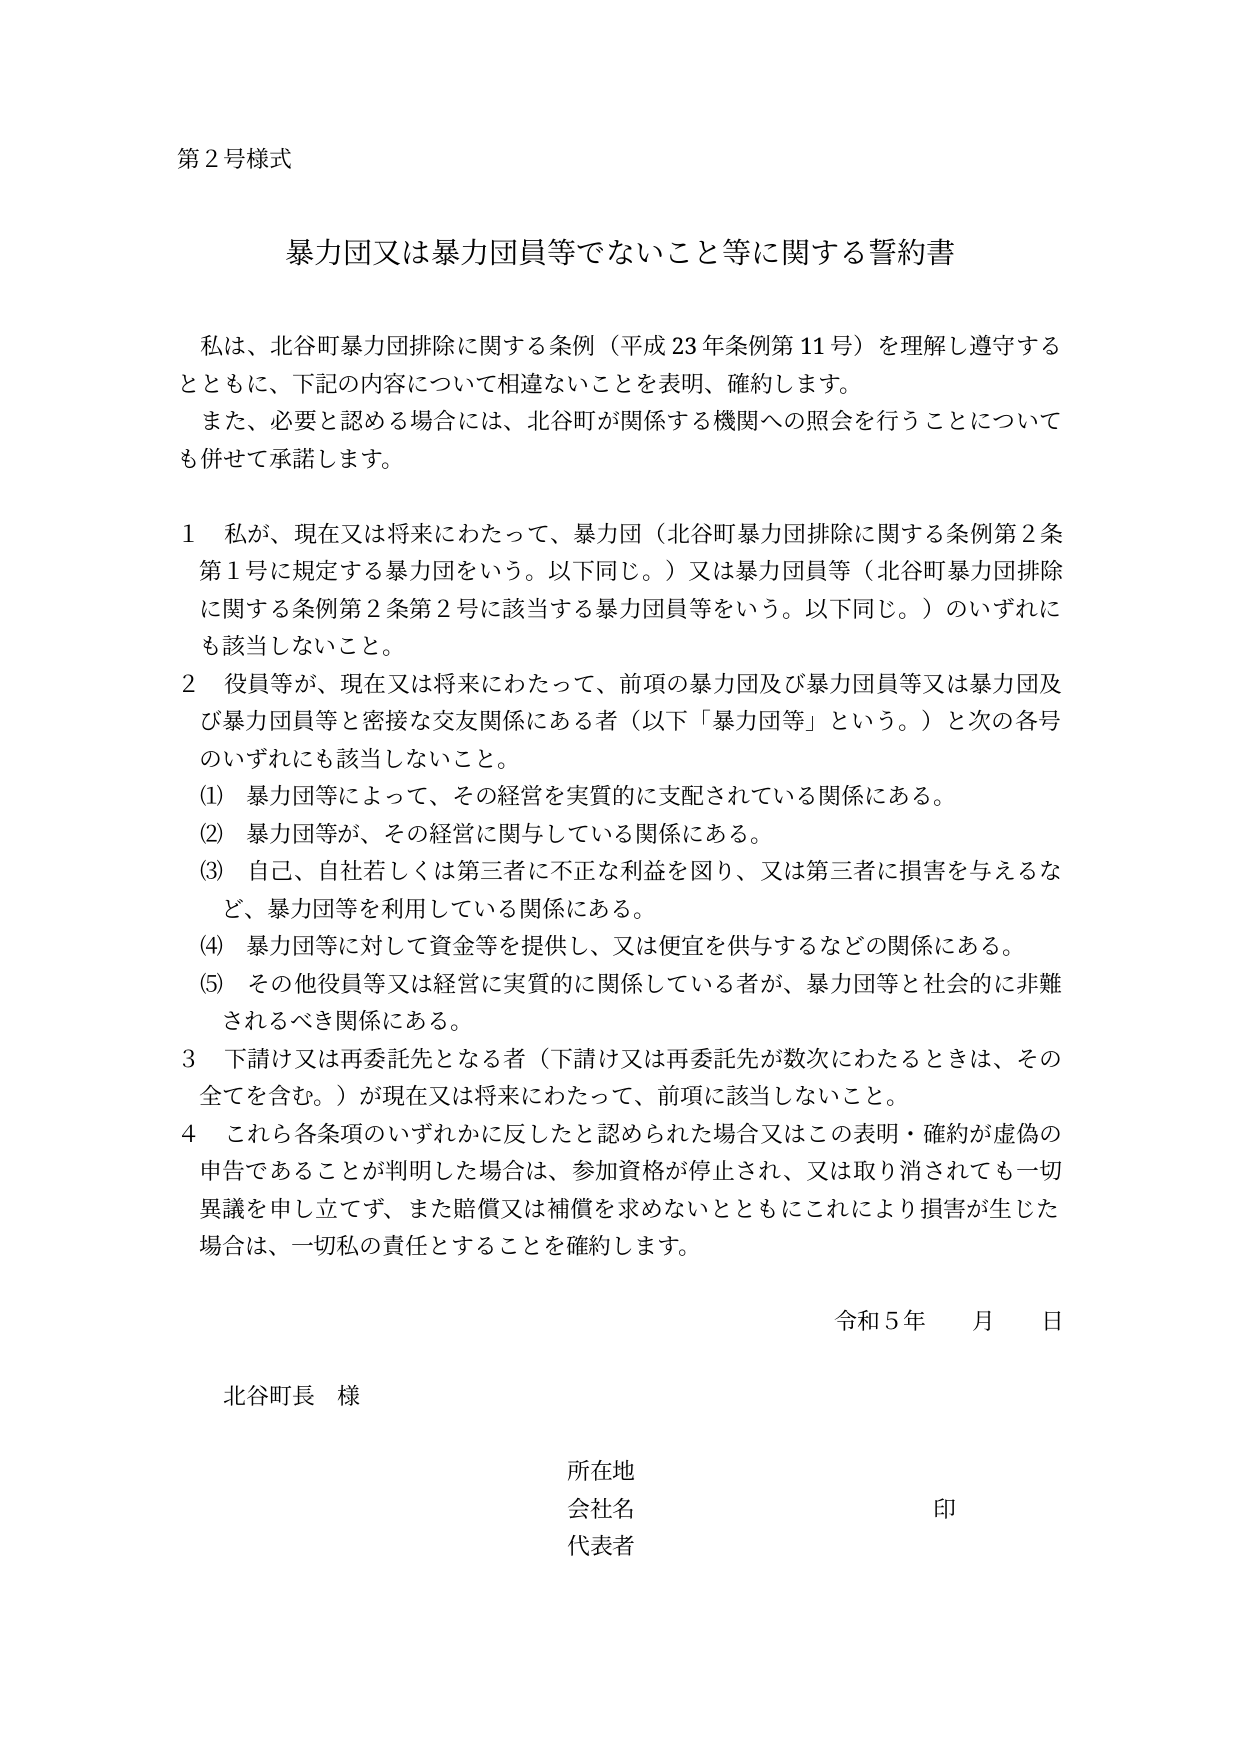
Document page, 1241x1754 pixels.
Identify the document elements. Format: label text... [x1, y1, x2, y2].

text 第２号様式 [177, 138, 1063, 176]
text 北谷町長 様 [177, 1376, 1063, 1413]
text ２ 役員等が、現在又は将来にわたって、前項の暴力団及び暴力団員等又は暴力団及び暴力団員等と密接な交友関係にある者（以下「暴力団等」という。）と次の各号のいずれにも該当しないこと。 [177, 663, 1064, 776]
text 暴力団又は暴力団員等でないこと等に関する誓約書 [177, 213, 1064, 288]
text ⑵ 暴力団等が、その経営に関与している関係にある。 [177, 813, 1064, 851]
text ４ これら各条項のいずれかに反したと認められた場合又はこの表明・確約が虚偽の申告であることが判明した場合は、参加資格が停止され、又は取り消されても一切異議を申し立てず、また賠償又は補償を求めないとともにこれにより損害が生じた場合は、一切私の責任とすることを確約します。 [177, 1113, 1064, 1263]
text ⑷ 暴力団等に対して資金等を提供し、又は便宜を供与するなどの関係にある。 [177, 926, 1064, 963]
text ３ 下請け又は再委託先となる者（下請け又は再委託先が数次にわたるときは、その全てを含む。）が現在又は将来にわたって、前項に該当しないこと。 [177, 1038, 1064, 1113]
text 私は、北谷町暴力団排除に関する条例（平成23年条例第11号）を理解し遵守するとともに、下記の内容について相違ないことを表明、確約します。 [177, 326, 1064, 401]
text 代表者 [177, 1526, 1064, 1563]
text 令和５年 月 日 [177, 1301, 1064, 1338]
text ⑴ 暴力団等によって、その経営を実質的に支配されている関係にある。 [177, 776, 1064, 813]
text ⑶ 自己、自社若しくは第三者に不正な利益を図り、又は第三者に損害を与えるなど、暴力団等を利用している関係にある。 [177, 851, 1064, 926]
text 所在地 [177, 1451, 1064, 1488]
text また、必要と認める場合には、北谷町が関係する機関への照会を行うことについても併せて承諾します。 [177, 401, 1064, 476]
text 会社名 印 [177, 1488, 1064, 1526]
text １ 私が、現在又は将来にわたって、暴力団（北谷町暴力団排除に関する条例第２条第１号に規定する暴力団をいう。以下同じ。）又は暴力団員等（北谷町暴力団排除に関する条例第２条第２号に該当する暴力団員等をいう。以下同じ。）のいずれにも該当しないこと。 [177, 513, 1064, 663]
text ⑸ その他役員等又は経営に実質的に関係している者が、暴力団等と社会的に非難されるべき関係にある。 [177, 963, 1064, 1038]
